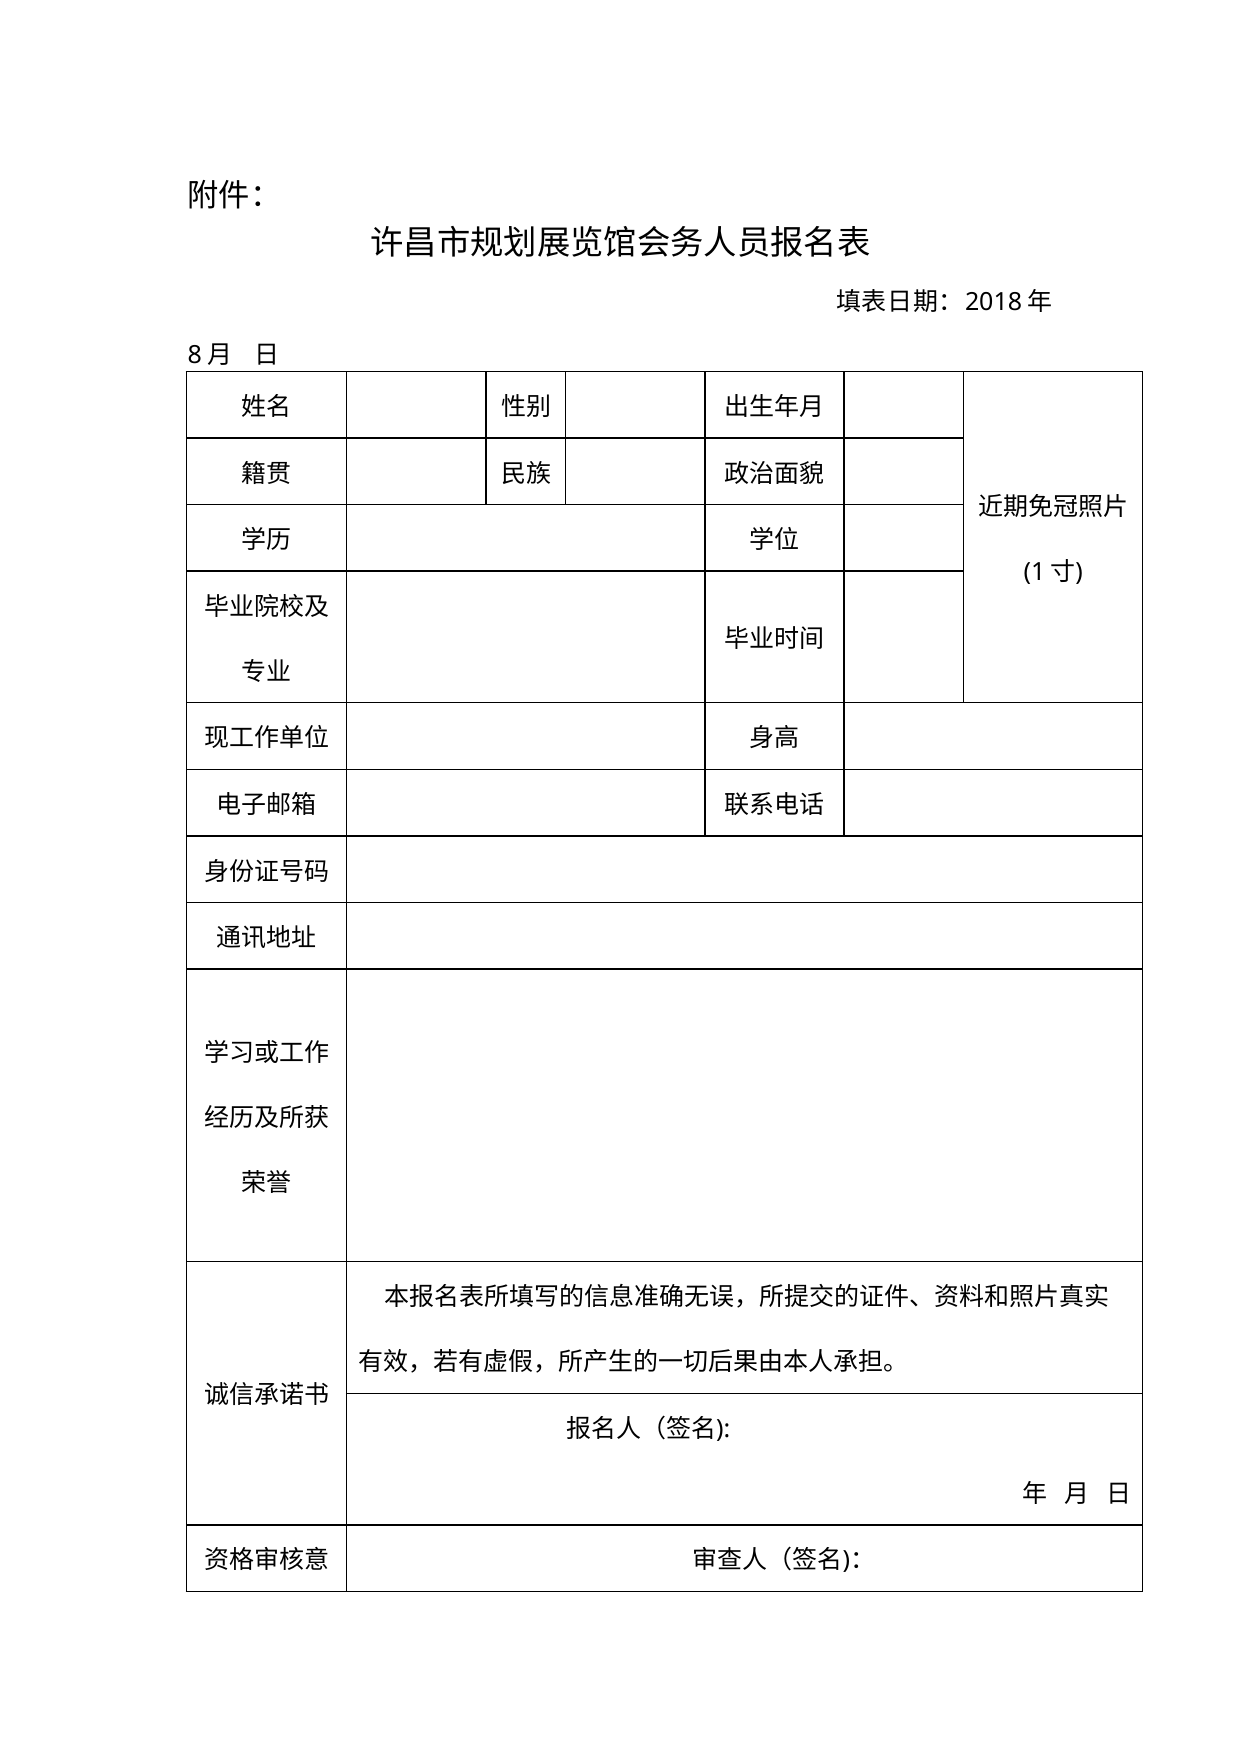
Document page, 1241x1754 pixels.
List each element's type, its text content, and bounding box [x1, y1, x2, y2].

table_cell [845, 505, 963, 570]
table_cell [845, 770, 1142, 835]
table_cell 民族 [487, 439, 565, 504]
table_cell 身份证号码 [187, 837, 346, 902]
table_cell 通讯地址 [187, 903, 346, 968]
table_cell 毕业院校及专业 [187, 572, 346, 702]
table_cell [347, 903, 1142, 968]
table_header [566, 372, 704, 437]
table_cell 联系电话 [706, 770, 843, 835]
table_header [845, 372, 963, 437]
table_cell [566, 439, 704, 504]
table_header 近期免冠照片 (1寸) [964, 372, 1142, 702]
table_cell [845, 572, 963, 702]
table_cell [347, 703, 704, 768]
table_header 姓名 [187, 372, 346, 437]
table_cell [347, 970, 1142, 1261]
table_cell [845, 703, 1142, 768]
text 附件： [187, 162, 1053, 216]
table_cell 资格审核意见 [187, 1526, 346, 1591]
text 许昌市规划展览馆会务人员报名表 [187, 216, 1053, 264]
table_header [347, 372, 485, 437]
table_cell 审查人（签名)： 年 月 日 [347, 1526, 1142, 1591]
table_cell 籍贯 [187, 439, 346, 504]
table_cell 身高 [706, 703, 843, 768]
table_cell 现工作单位 [187, 703, 346, 768]
table_cell [347, 837, 1142, 902]
text 填表日期：2018年8月 日 [187, 264, 1053, 371]
table_cell 学位 [706, 505, 843, 570]
table_cell 报名人（签名): 年 月 日 [347, 1394, 1142, 1524]
table_header 出生年月 [706, 372, 843, 437]
table_cell [347, 572, 704, 702]
table_cell [347, 439, 485, 504]
table_cell 本报名表所填写的信息准确无误，所提交的证件、资料和照片真实有效，若有虚假，所产生的一切后果由本人承担。 [347, 1262, 1142, 1392]
table_cell [845, 439, 963, 504]
table_cell 诚信承诺书 [187, 1262, 346, 1524]
table_cell 毕业时间 [706, 572, 843, 702]
table_cell 政治面貌 [706, 439, 843, 504]
table_cell 学历 [187, 505, 346, 570]
table_cell 电子邮箱 [187, 770, 346, 835]
table_cell 学习或工作经历及所获荣誉 [187, 970, 346, 1261]
table_cell [347, 505, 704, 570]
table_header 性别 [487, 372, 565, 437]
table_cell [347, 770, 704, 835]
